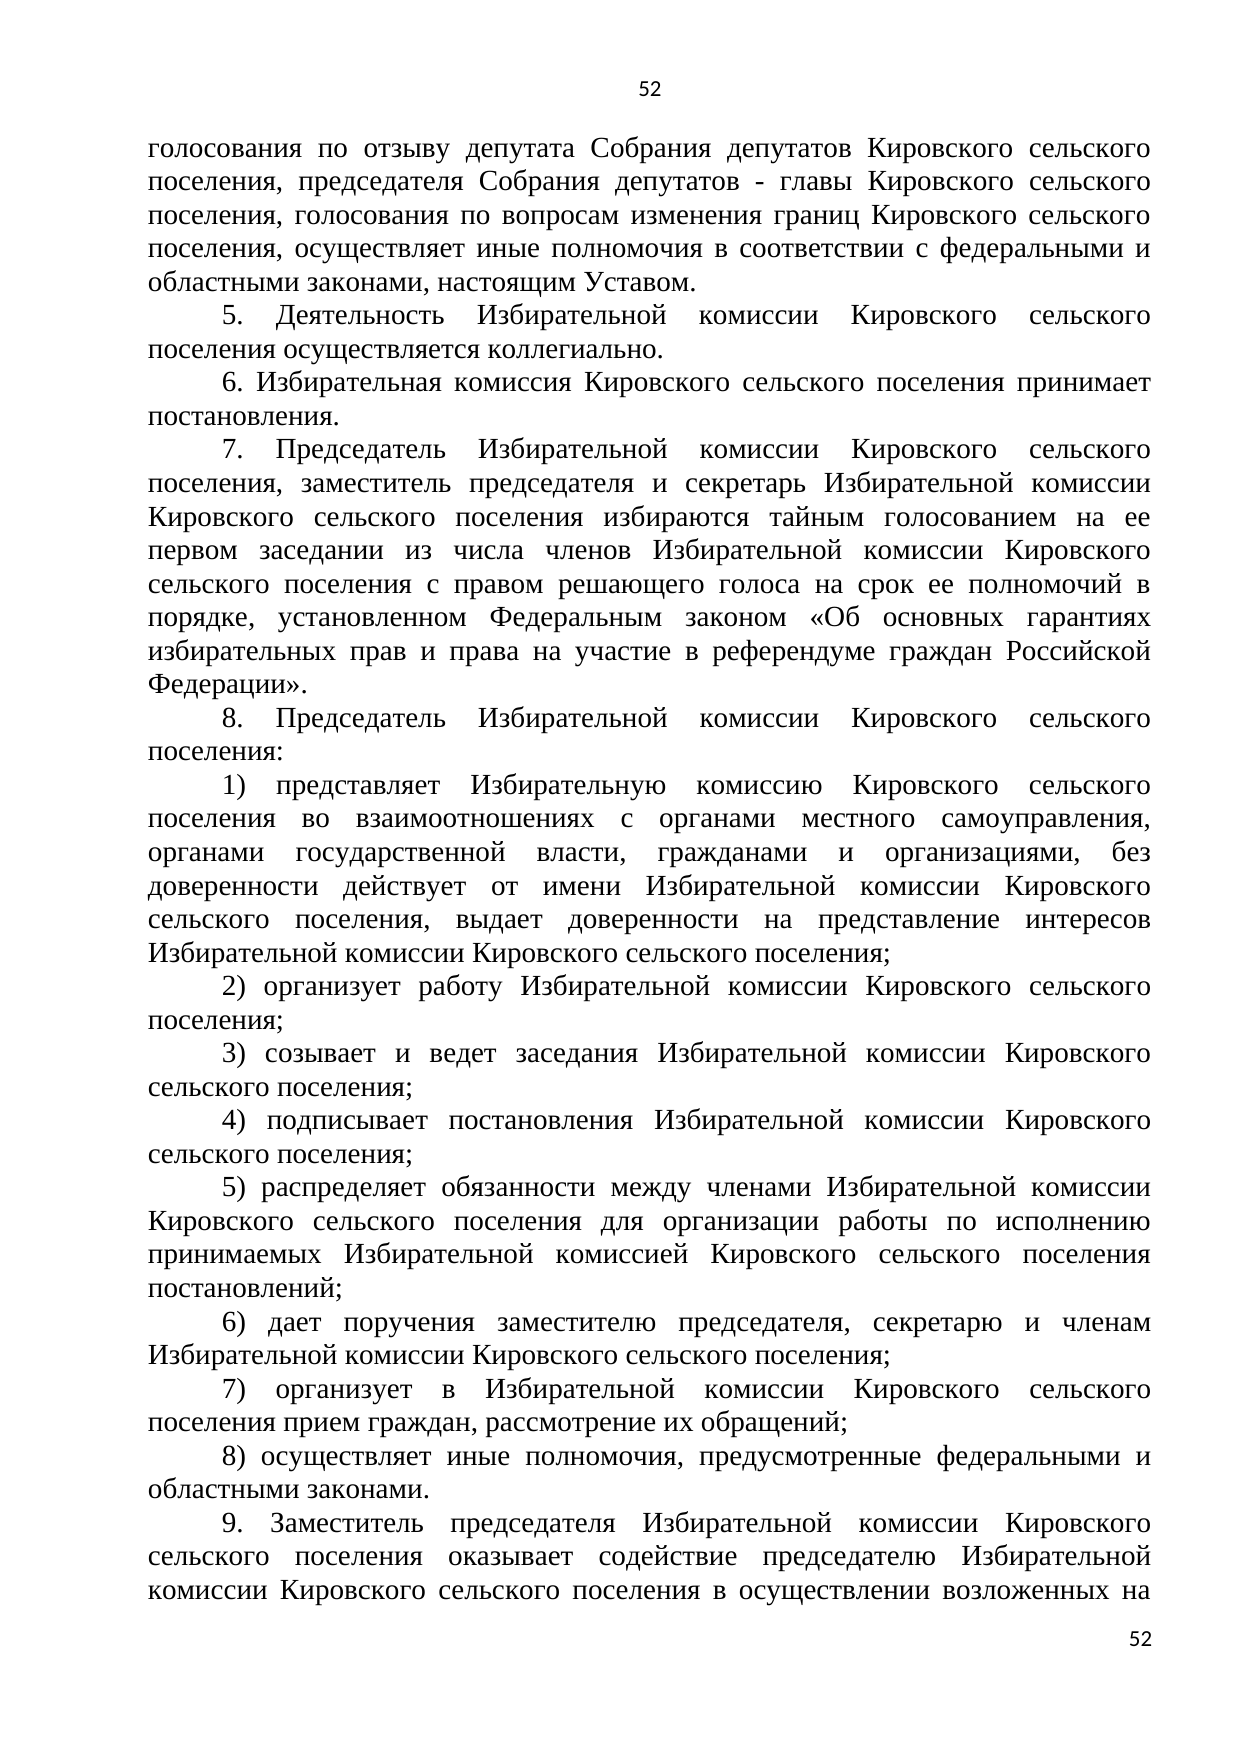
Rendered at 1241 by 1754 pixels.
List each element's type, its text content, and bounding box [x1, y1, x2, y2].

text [148, 1505, 1152, 1606]
text 3) созывает и ведет заседания Избирательной комиссии Кировского сельского поселения; [148, 1035, 1152, 1102]
text 5) распределяет обязанности между членами Избирательной комиссии Кировского сельского поселения для организации работы по исполнению принимаемых Избирательной комиссией Кировского сельского поселения постановлений; [148, 1169, 1152, 1304]
text 8) осуществляет иные полномочия, предусмотренные федеральными и областными законами. [148, 1438, 1152, 1505]
text 8. Председатель Избирательной комиссии Кировского сельского поселения: [148, 700, 1152, 767]
text 4) подписывает постановления Избирательной комиссии Кировского сельского поселения; [148, 1102, 1152, 1169]
text 7) организует в Избирательной комиссии Кировского сельского поселения прием граждан, рассмотрение их обращений; [148, 1371, 1152, 1438]
text 6) дает поручения заместителю председателя, секретарю и членам Избирательной комиссии Кировского сельского поселения; [148, 1304, 1152, 1371]
text 6. Избирательная комиссия Кировского сельского поселения принимает постановления. [148, 364, 1152, 432]
text 5. Деятельность Избирательной комиссии Кировского сельского поселения осуществляется коллегиально. [148, 297, 1152, 364]
text 1) представляет Избирательную комиссию Кировского сельского поселения во взаимоотношениях с органами местного самоуправления, органами государственной власти, гражданами и организациями, без доверенности действует от имени Избирательной комиссии Кировского сельского поселения, выдает доверенности на представление интересов Избирательной комиссии Кировского сельского поселения; [148, 767, 1152, 968]
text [148, 130, 1152, 297]
text 2) организует работу Избирательной комиссии Кировского сельского поселения; [148, 968, 1152, 1035]
text 7. Председатель Избирательной комиссии Кировского сельского поселения, заместитель председателя и секретарь Избирательной комиссии Кировского сельского поселения избираются тайным голосованием на ее первом заседании из числа членов Избирательной комиссии Кировского сельского поселения с правом решающего голоса на срок ее полномочий в порядке, установленном Федеральным законом «Об основных гарантиях избирательных прав и права на участие в референдуме граждан Российской Федерации». [148, 432, 1152, 700]
